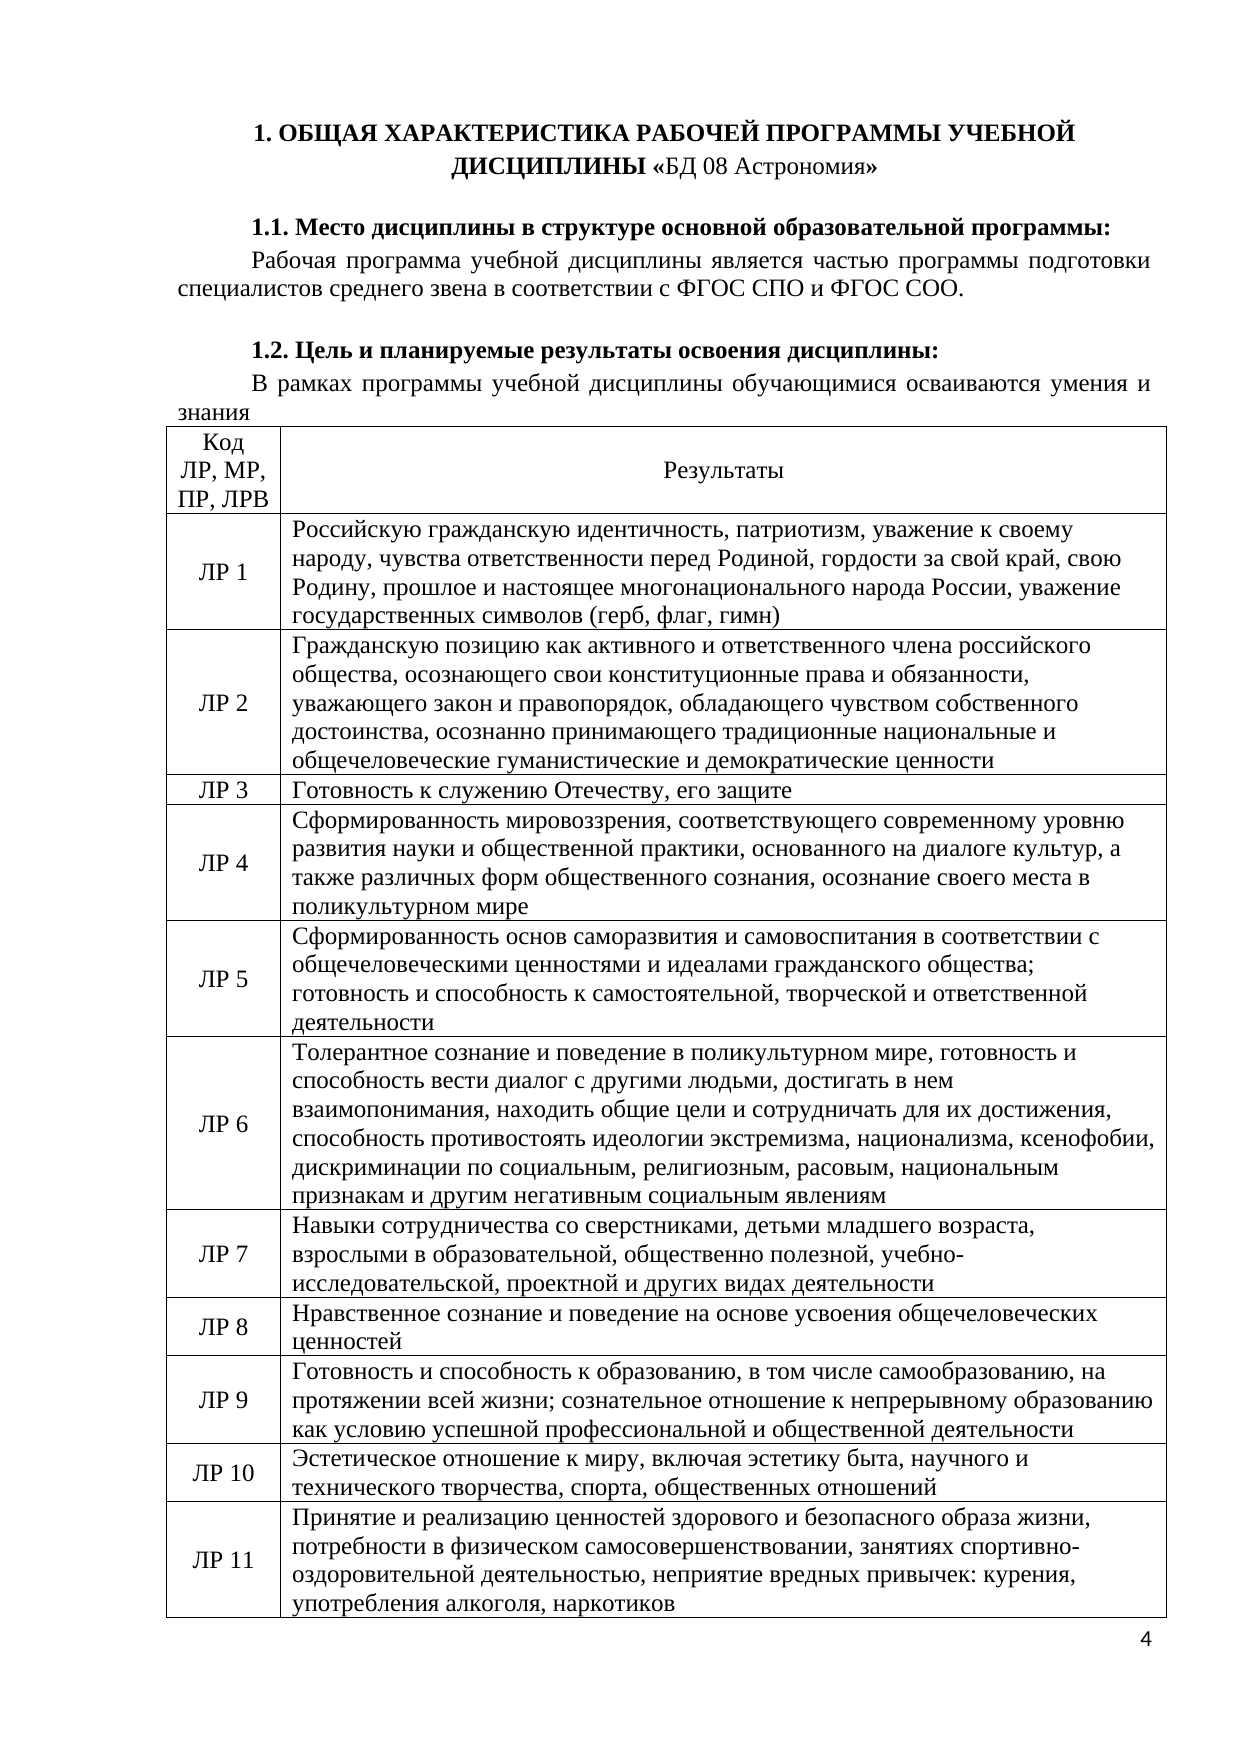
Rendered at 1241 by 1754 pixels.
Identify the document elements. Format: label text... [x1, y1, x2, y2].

table_cell Сформированность мировоззрения, соответствующего современному уровню развития науки и общественной практики, основанного на диалоге культур, а также различных форм общественного сознания, осознание своего места в поликультурном мире [281, 805, 1166, 920]
text 1. ОБЩАЯ ХАРАКТЕРИСТИКА РАБОЧЕЙ ПРОГРАММЫ УЧЕБНОЙ ДИСЦИПЛИНЫ «БД 08 Астрономия» [177, 118, 1152, 180]
table_cell Российскую гражданскую идентичность, патриотизм, уважение к своему народу, чувства ответственности перед Родиной, гордости за свой край, свою Родину, прошлое и настоящее многонационального народа России, уважение государственных символов (герб, флаг, гимн) [281, 514, 1166, 629]
table_cell ЛР 5 [167, 921, 280, 1036]
table_cell Эстетическое отношение к миру, включая эстетику быта, научного и технического творчества, спорта, общественных отношений [281, 1444, 1166, 1501]
table_cell ЛР 10 [167, 1444, 280, 1501]
table_cell ЛР 9 [167, 1356, 280, 1442]
table_cell Готовность к служению Отечеству, его защите [281, 775, 1166, 804]
table_cell ЛР 1 [167, 514, 280, 629]
table_header Код ЛР, МР, ПР, ЛРВ [167, 427, 280, 513]
table_cell Гражданскую позицию как активного и ответственного члена российского общества, осознающего свои конституционные права и обязанности, уважающего закон и правопорядок, обладающего чувством собственного достоинства, осознанно принимающего традиционные национальные и общечеловеческие гуманистические и демократические ценности [281, 630, 1166, 774]
table_cell ЛР 8 [167, 1298, 280, 1355]
table_cell ЛР 2 [167, 630, 280, 774]
table_cell ЛР 3 [167, 775, 280, 804]
text 1.1. Место дисциплины в структуре основной образовательной программы: [177, 212, 1152, 241]
table_cell Готовность и способность к образованию, в том числе самообразованию, на протяжении всей жизни; сознательное отношение к непрерывному образованию как условию успешной профессиональной и общественной деятельности [281, 1356, 1166, 1442]
text 1.2. Цель и планируемые результаты освоения дисциплины: [177, 335, 1152, 364]
table_header Результаты [281, 427, 1166, 513]
table_cell ЛР 7 [167, 1210, 280, 1297]
table_cell Толерантное сознание и поведение в поликультурном мире, готовность и способность вести диалог с другими людьми, достигать в нем взаимопонимания, находить общие цели и сотрудничать для их достижения, способность противостоять идеологии экстремизма, национализма, ксенофобии, дискриминации по социальным, религиозным, расовым, национальным признакам и другим негативным социальным явлениям [281, 1037, 1166, 1209]
table_cell ЛР 6 [167, 1037, 280, 1209]
table_cell Сформированность основ саморазвития и самовоспитания в соответствии с общечеловеческими ценностями и идеалами гражданского общества; готовность и способность к самостоятельной, творческой и ответственной деятельности [281, 921, 1166, 1036]
table_cell ЛР 4 [167, 805, 280, 920]
table_cell Принятие и реализацию ценностей здорового и безопасного образа жизни, потребности в физическом самосовершенствовании, занятиях спортивно-оздоровительной деятельностью, неприятие вредных привычек: курения, употребления алкоголя, наркотиков [281, 1502, 1166, 1617]
table_cell Навыки сотрудничества со сверстниками, детьми младшего возраста, взрослыми в образовательной, общественно полезной, учебно-исследовательской, проектной и других видах деятельности [281, 1210, 1166, 1297]
text В рамках программы учебной дисциплины обучающимися осваиваются умения и знания [177, 368, 1152, 426]
table_cell Нравственное сознание и поведение на основе усвоения общечеловеческих ценностей [281, 1298, 1166, 1355]
table_cell ЛР 11 [167, 1502, 280, 1617]
text Рабочая программа учебной дисциплины является частью программы подготовки специалистов среднего звена в соответствии с ФГОС СПО и ФГОС СОО. [177, 245, 1152, 302]
